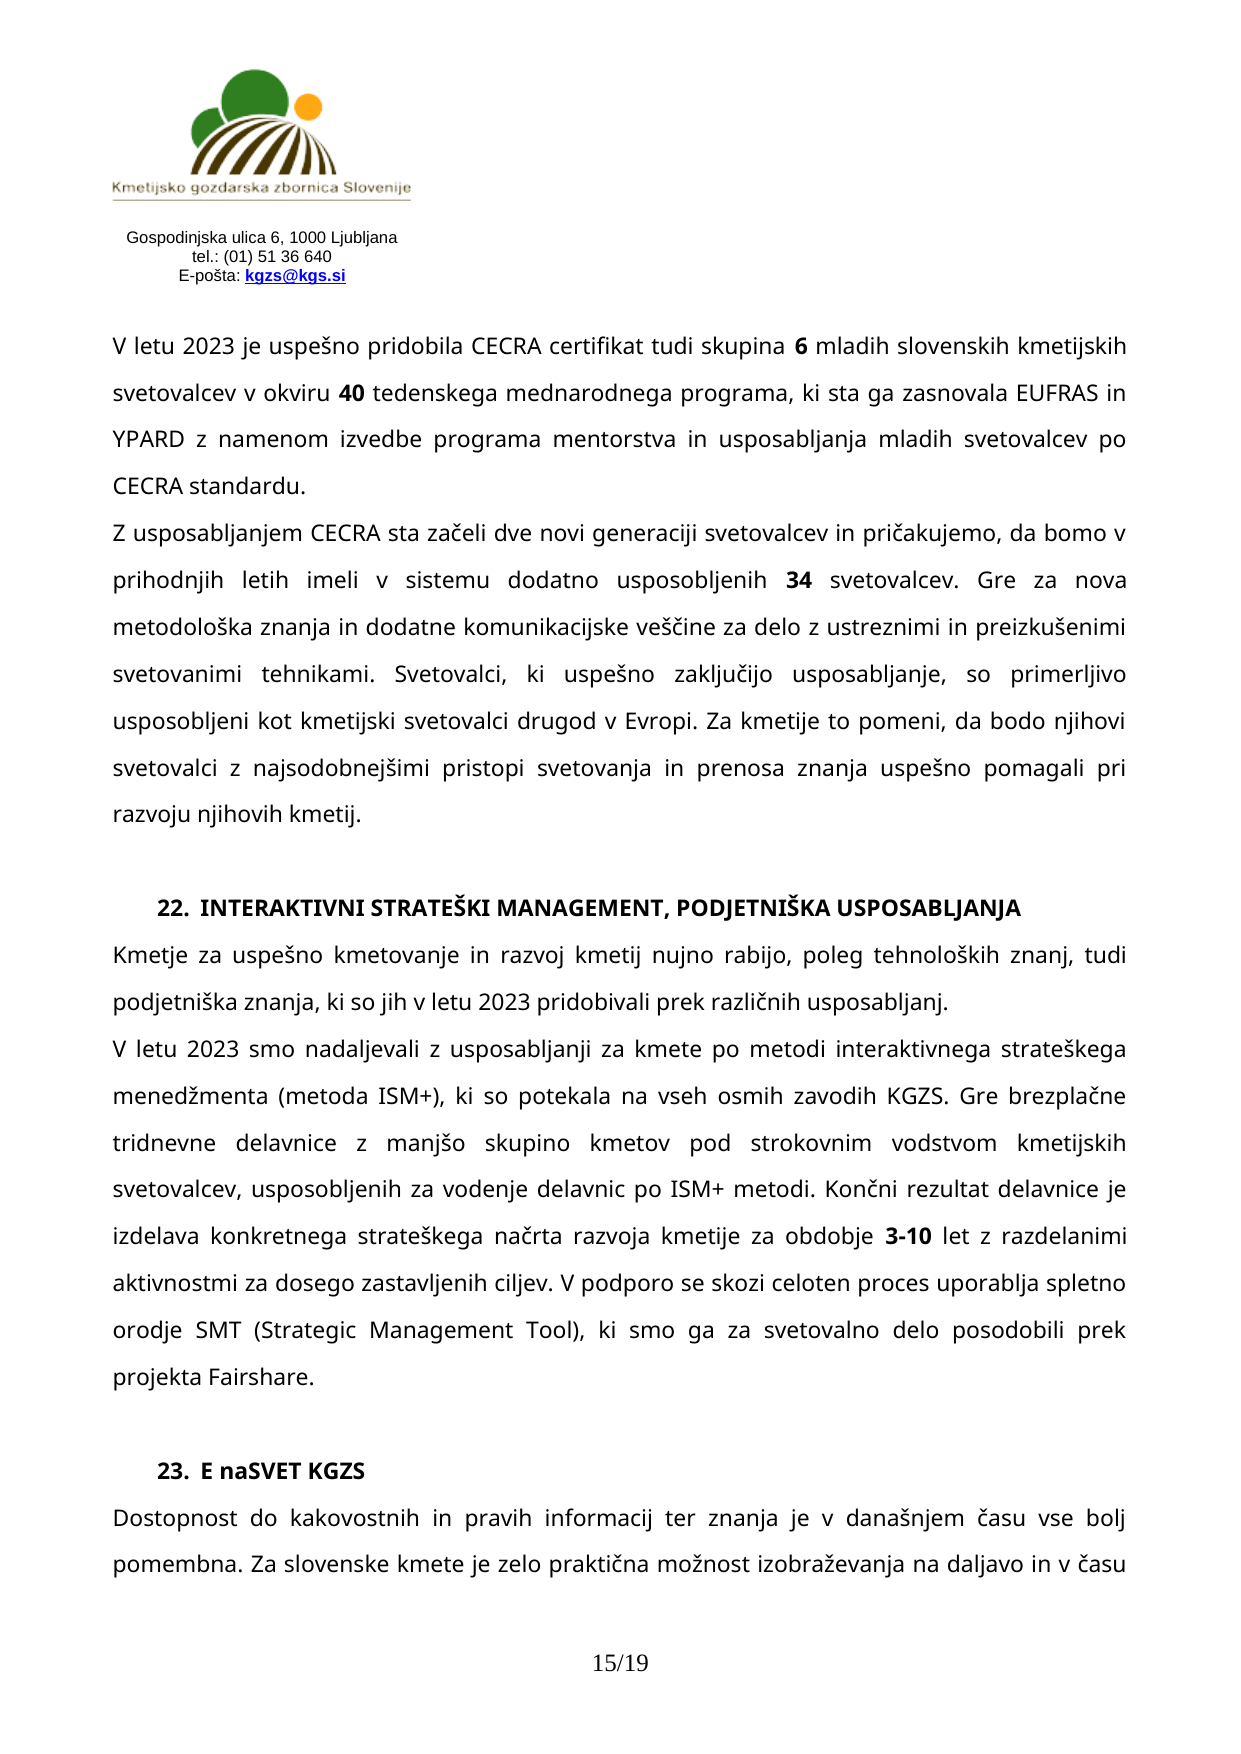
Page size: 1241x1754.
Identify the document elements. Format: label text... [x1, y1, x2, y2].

text Kmetje za uspešno kmetovanje in razvoj kmetij nujno rabijo, poleg tehnoloških znanj, tudi podjetniška znanja, ki so jih v letu 2023 pridobivali prek različnih usposabljanj. [112, 939, 1128, 1017]
list E naSVET KGZS [157, 1454, 1128, 1486]
text V letu 2023 je uspešno pridobila CECRA certifikat tudi skupina 6 mladih slovenskih kmetijskih svetovalcev v okviru 40 tedenskega mednarodnega programa, ki sta ga zasnovala EUFRAS in YPARD z namenom izvedbe programa mentorstva in usposabljanja mladih svetovalcev po CECRA standardu. [112, 329, 1128, 501]
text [112, 1501, 1128, 1579]
list INTERAKTIVNI STRATEŠKI MANAGEMENT, PODJETNIŠKA USPOSABLJANJA [157, 892, 1128, 923]
text V letu 2023 smo nadaljevali z usposabljanji za kmete po metodi interaktivnega strateškega menedžmenta (metoda ISM+), ki so potekala na vseh osmih zavodih KGZS. Gre brezplačne tridnevne delavnice z manjšo skupino kmetov pod strokovnim vodstvom kmetijskih svetovalcev, usposobljenih za vodenje delavnic po ISM+ metodi. Končni rezultat delavnice je izdelava konkretnega strateškega načrta razvoja kmetije za obdobje 3-10 let z razdelanimi aktivnostmi za dosego zastavljenih ciljev. V podporo se skozi celoten proces uporablja spletno orodje SMT (Strategic Management Tool), ki smo ga za svetovalno delo posodobili prek projekta Fairshare. [112, 1033, 1128, 1392]
text Z usposabljanjem CECRA sta začeli dve novi generaciji svetovalcev in pričakujemo, da bomo v prihodnjih letih imeli v sistemu dodatno usposobljenih 34 svetovalcev. Gre za nova metodološka znanja in dodatne komunikacijske veščine za delo z ustreznimi in preizkušenimi svetovanimi tehnikami. Svetovalci, ki uspešno zaključijo usposabljanje, so primerljivo usposobljeni kot kmetijski svetovalci drugod v Evropi. Za kmetije to pomeni, da bodo njihovi svetovalci z najsodobnejšimi pristopi svetovanja in prenosa znanja uspešno pomagali pri razvoju njihovih kmetij. [112, 517, 1128, 829]
